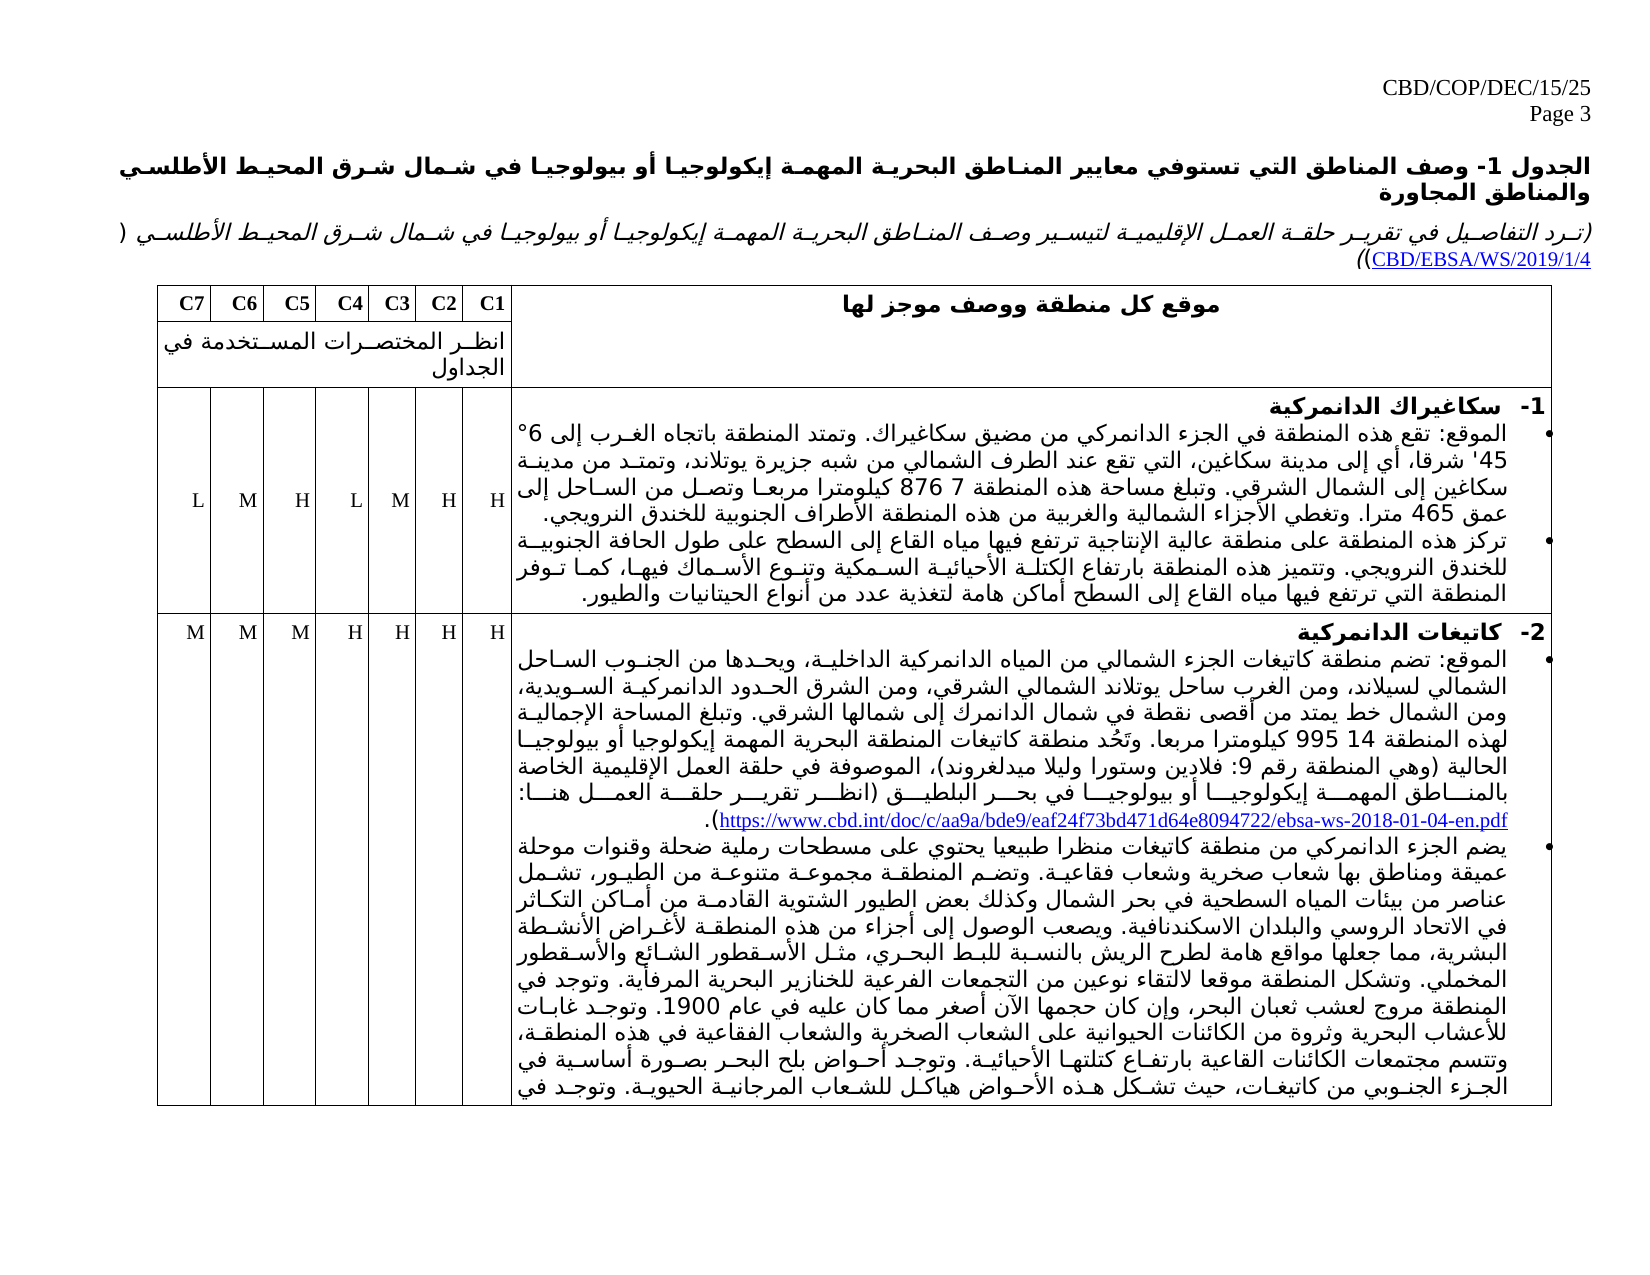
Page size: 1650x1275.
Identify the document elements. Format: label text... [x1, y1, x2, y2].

table_header موقع كل منطقة ووصف موجز لها [512, 286, 1551, 387]
table_cell 1- سكاغيراك الدانمركية الموقع: تقع هذه المنطقة في الجزء الدانمركي من مضيق سكاغيراك. وتمتد المنطقة باتجاه الغرب إلى 6°45' شرقا، أي إلى مدينة سكاغين، التي تقع عند الطرف الشمالي من شبه جزيرة يوتلاند، وتمتد من مدينة سكاغين إلى الشمال الشرقي. وتبلغ مساحة هذه المنطقة 876 7 كيلومترا مربعا وتصل من الساحل إلى عمق 465 مترا. وتغطي الأجزاء الشمالية والغربية من هذه المنطقة الأطراف الجنوبية للخندق النرويجي. تركز هذه المنطقة على منطقة عالية الإنتاجية ترتفع فيها مياه القاع إلى السطح على طول الحافة الجنوبية للخندق النرويجي. وتتميز هذه المنطقة بارتفاع الكتلة الأحيائية السمكية وتنوع الأسماك فيها، كما توفر المنطقة التي ترتفع فيها مياه القاع إلى السطح أماكن هامة لتغذية عدد من أنواع الحيتانيات والطيور. [512, 388, 1551, 613]
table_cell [512, 614, 1551, 1105]
table_cell H [264, 388, 315, 613]
table_header C1 [463, 286, 511, 321]
table_cell H [316, 614, 368, 1105]
table_cell M [211, 388, 263, 613]
table_cell H [463, 614, 511, 1105]
table_cell L [158, 388, 210, 613]
table_cell M [211, 614, 263, 1105]
table_cell H [416, 388, 462, 613]
table_header C5 [264, 286, 315, 321]
table_cell M [158, 614, 210, 1105]
table_header C4 [316, 286, 368, 321]
table_header C3 [369, 286, 415, 321]
text (ترد التفاصيل في تقرير حلقة العمل الإقليمية لتيسير وصف المناطق البحرية المهمة إيكولوجيا أو بيولوجيا في شمال شرق المحيط الأطلسي (CBD/EBSA/WS/2019/1/4)) [118, 219, 1591, 272]
table_cell H [369, 614, 415, 1105]
table_cell M [369, 388, 415, 613]
text الجدول 1- وصف المناطق التي تستوفي معايير المناطق البحرية المهمة إيكولوجيا أو بيولوجيا في شمال شرق المحيط الأطلسي والمناطق المجاورة [118, 153, 1591, 206]
table_cell انظر المختصرات المستخدمة في الجداول [158, 322, 511, 387]
table_cell H [463, 388, 511, 613]
table_cell M [264, 614, 315, 1105]
table_cell L [316, 388, 368, 613]
table_header C7 [158, 286, 210, 321]
table_header C2 [416, 286, 462, 321]
table_header C6 [211, 286, 263, 321]
table_cell H [416, 614, 462, 1105]
